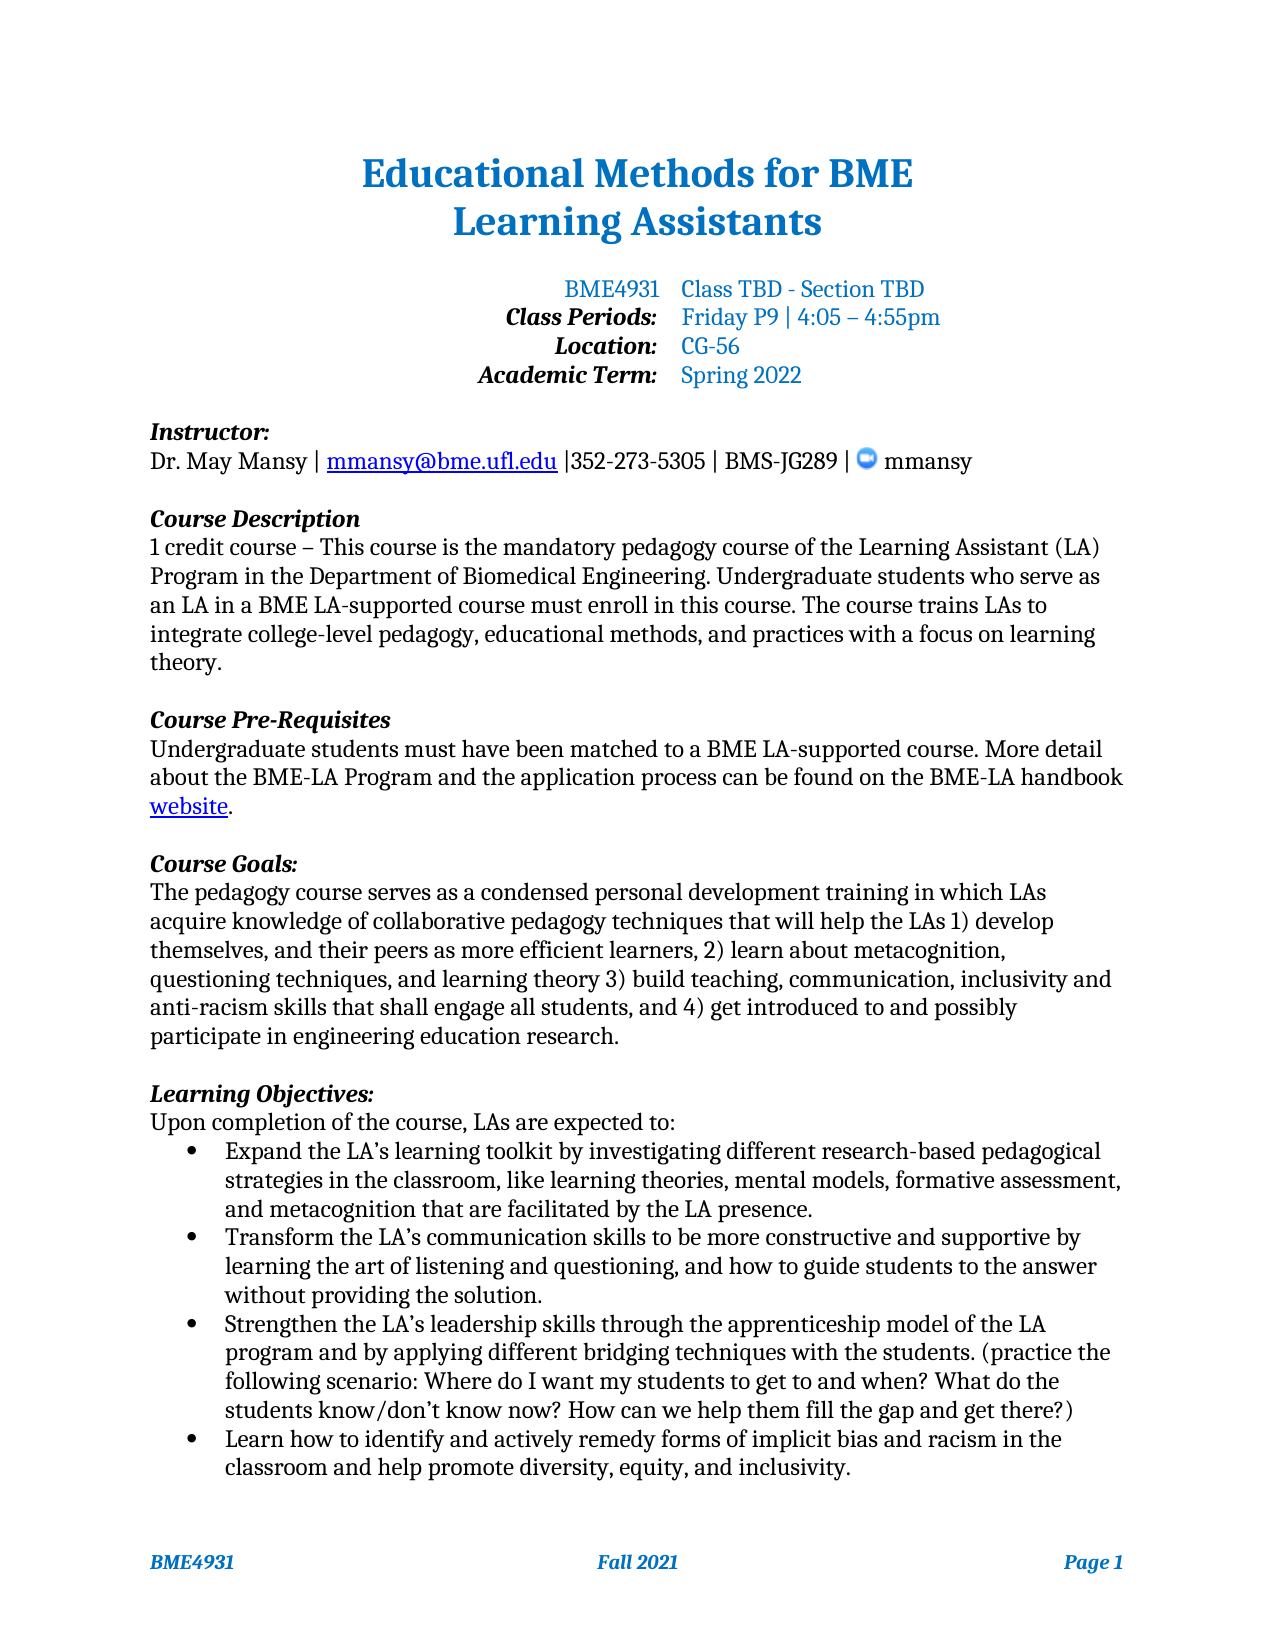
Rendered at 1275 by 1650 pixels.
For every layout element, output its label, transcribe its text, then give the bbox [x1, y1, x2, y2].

text Undergraduate students must have been matched to a BME LA-supported course. More detail about the BME-LA Program and the application process can be found on the BME-LA handbook website. [150, 734, 1125, 821]
table_cell Friday P9 | 4:05 – 4:55pm [670, 303, 1186, 332]
table_cell Spring 2022 [670, 361, 1186, 389]
table_header Class TBD - Section TBD [670, 275, 1186, 303]
list Expand the LA’s learning toolkit by investigating different research-based pedagogical strategies in the classroom, like learning theories, mental models, formative assessment, and metacognition that are facilitated by the LA presence. [187, 1137, 1125, 1223]
text The pedagogy course serves as a condensed personal development training in which LAs acquire knowledge of collaborative pedagogy techniques that will help the LAs 1) develop themselves, and their peers as more efficient learners, 2) learn about metacognition, questioning techniques, and learning theory 3) build teaching, communication, inclusivity and anti-racism skills that shall engage all students, and 4) get introduced to and possibly participate in engineering education research. [150, 878, 1125, 1051]
text Learning Assistants [150, 198, 1125, 246]
text Course Pre-Requisites [150, 706, 1125, 734]
text Educational Methods for BME [150, 150, 1125, 198]
text Course Goals: [150, 849, 1125, 878]
text Dr. May Mansy | mmansy@bme.ufl.edu |352-273-5305 | BMS-JG289 | mmansy [150, 447, 1125, 476]
table_cell Academic Term: [436, 361, 670, 389]
text 1 credit course – This course is the mandatory pedagogy course of the Learning Assistant (LA) Program in the Department of Biomedical Engineering. Undergraduate students who serve as an LA in a BME LA-supported course must enroll in this course. The course trains LAs to integrate college-level pedagogy, educational methods, and practices with a focus on learning theory. [150, 533, 1125, 677]
table_cell Location: [436, 332, 670, 361]
list Transform the LA’s communication skills to be more constructive and supportive by learning the art of listening and questioning, and how to guide students to the answer without providing the solution. [187, 1223, 1125, 1309]
text Upon completion of the course, LAs are expected to: [150, 1108, 1125, 1137]
text Learning Objectives: [150, 1079, 1125, 1108]
text Instructor: [150, 418, 1125, 447]
list Learn how to identify and actively remedy forms of implicit bias and racism in the classroom and help promote diversity, equity, and inclusivity. [187, 1424, 1125, 1482]
text Course Description [150, 504, 1125, 533]
table_cell Class Periods: [436, 303, 670, 332]
picture [856, 447, 879, 470]
list Strengthen the LA’s leadership skills through the apprenticeship model of the LA program and by applying different bridging techniques with the students. (practice the following scenario: Where do I want my students to get to and when? What do the students know/don’t know now? How can we help them fill the gap and get there?) [187, 1309, 1125, 1424]
table_header BME4931 [436, 275, 670, 303]
table_cell CG-56 [670, 332, 1186, 361]
